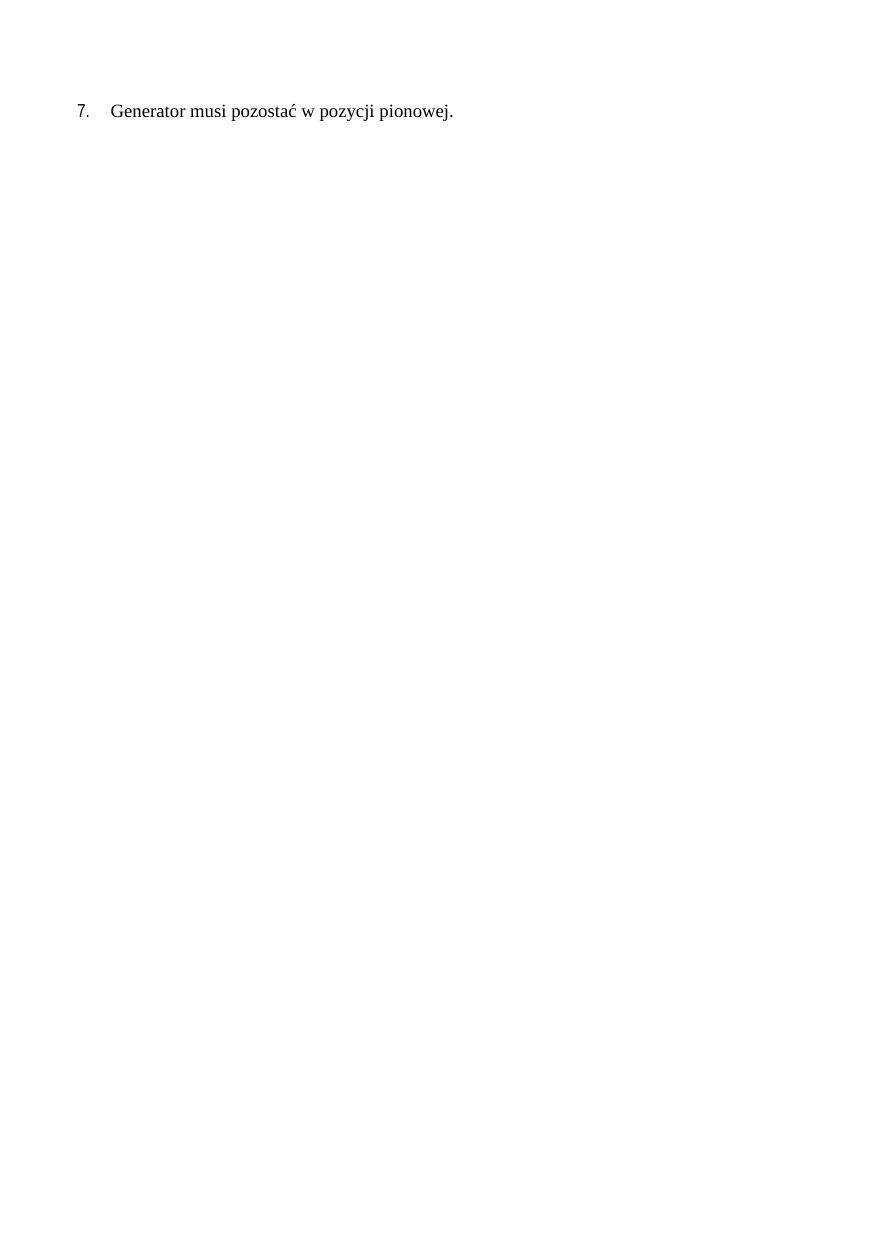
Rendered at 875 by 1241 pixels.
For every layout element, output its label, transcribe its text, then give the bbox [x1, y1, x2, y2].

list Generator musi pozostać w pozycji pionowej. [77, 89, 797, 121]
